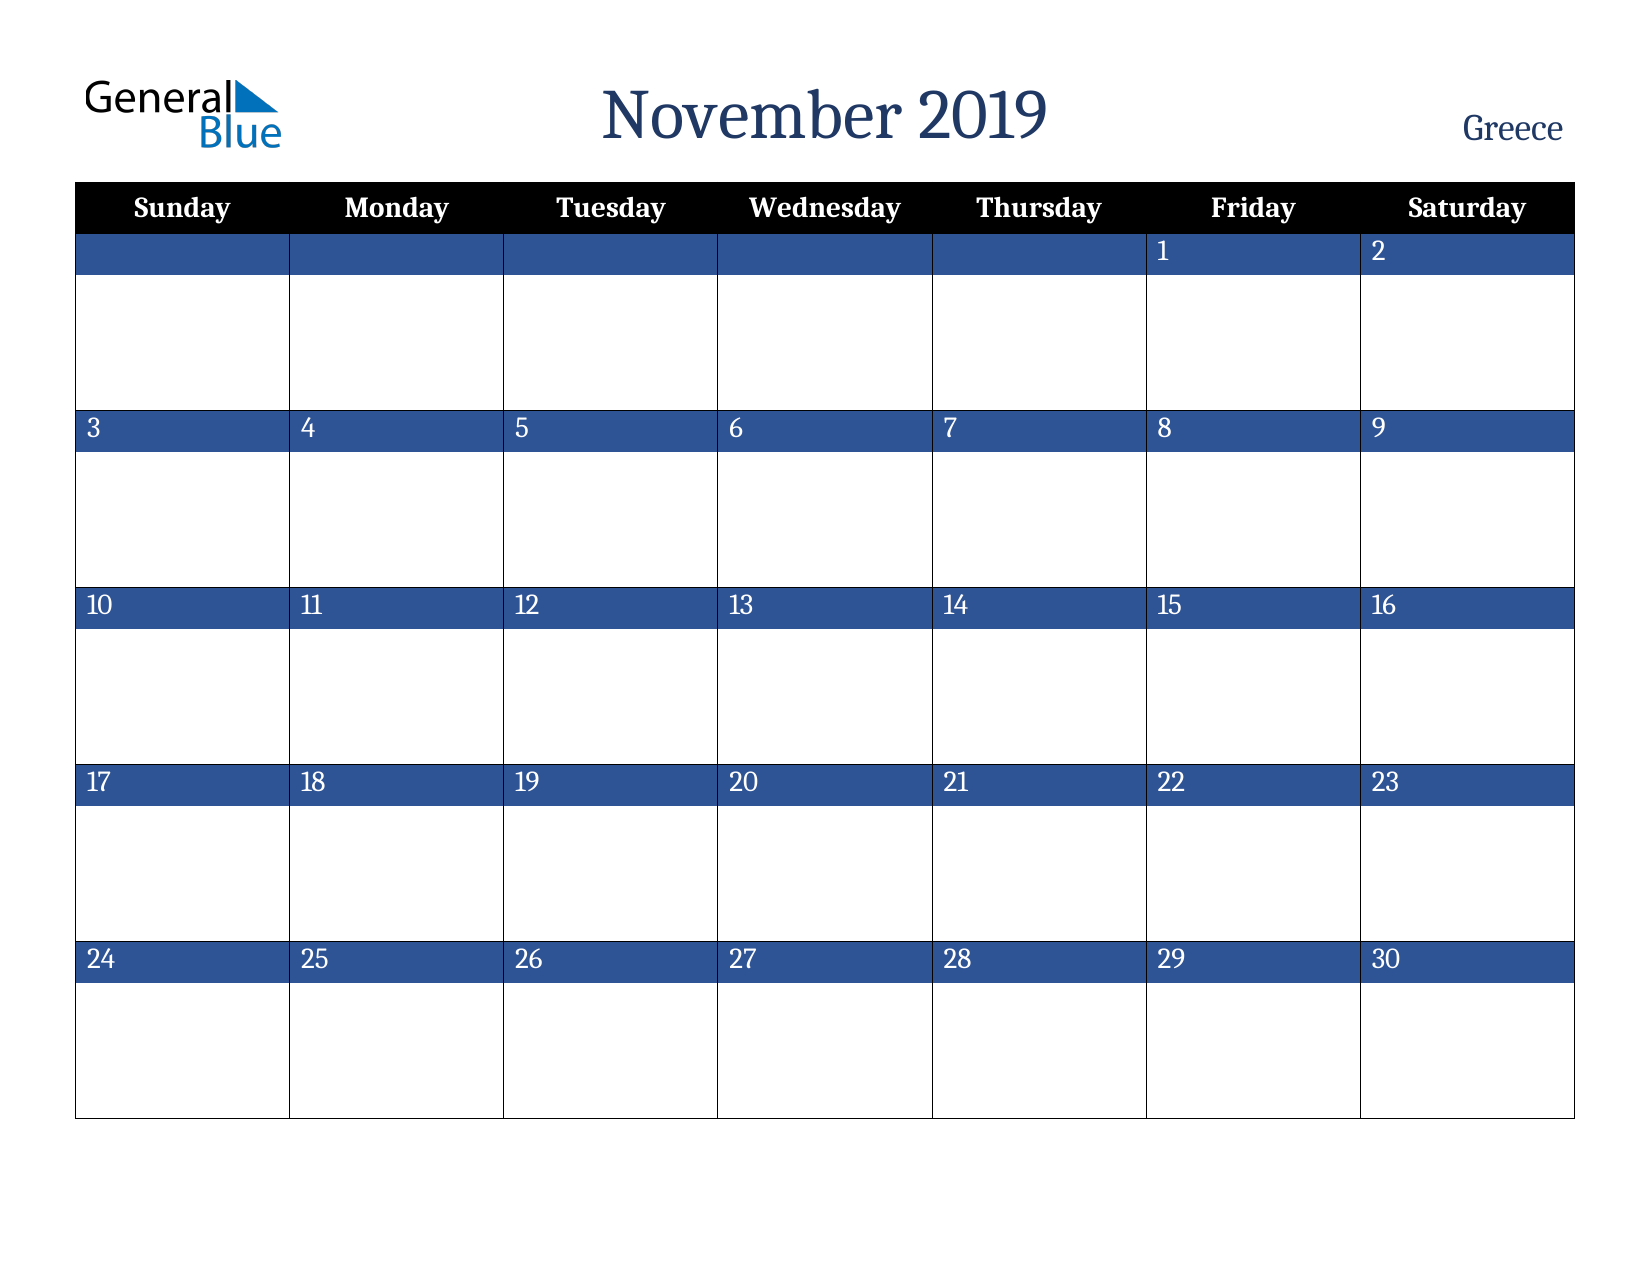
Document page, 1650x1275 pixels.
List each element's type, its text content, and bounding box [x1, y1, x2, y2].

table_cell [933, 983, 1146, 1118]
table_cell [1147, 806, 1360, 941]
table_cell 13 [718, 588, 932, 629]
table_cell [1361, 452, 1574, 587]
table_cell [718, 452, 932, 587]
table_cell Friday [1147, 183, 1360, 233]
table_cell [76, 806, 289, 941]
table_cell 18 [290, 765, 503, 806]
table_cell Saturday [1361, 183, 1574, 233]
table_cell [718, 983, 932, 1118]
table_cell [1361, 275, 1574, 410]
table_cell 8 [1147, 411, 1360, 452]
table_cell [504, 806, 717, 941]
table_cell 14 [933, 588, 1146, 629]
table_cell 9 [1361, 411, 1574, 452]
table_cell [76, 275, 289, 410]
table_cell [718, 806, 932, 941]
table_cell [933, 234, 1146, 275]
table_cell Thursday [933, 183, 1146, 233]
table_cell [504, 452, 717, 587]
table_cell [76, 234, 289, 275]
table_cell [1147, 629, 1360, 764]
table_header Greece [1146, 75, 1574, 182]
table_cell [290, 806, 503, 941]
table_cell [933, 275, 1146, 410]
table_cell 21 [933, 765, 1146, 806]
table_cell 15 [1147, 588, 1360, 629]
table_cell [718, 234, 932, 275]
table_cell Wednesday [718, 183, 932, 233]
table_cell 23 [1361, 765, 1574, 806]
table_cell 4 [290, 411, 503, 452]
table_cell 1 [1147, 234, 1360, 275]
table_cell [504, 275, 717, 410]
table_header [76, 75, 503, 182]
table_cell [718, 275, 932, 410]
table_cell 27 [718, 942, 932, 983]
table_cell 2 [1361, 234, 1574, 275]
table_cell 26 [504, 942, 717, 983]
table_cell [504, 629, 717, 764]
table_cell [290, 629, 503, 764]
table_cell [1361, 629, 1574, 764]
table_cell Monday [290, 183, 503, 233]
picture [86, 80, 281, 148]
table_cell 25 [290, 942, 503, 983]
table_cell Sunday [76, 183, 289, 233]
table_cell 24 [76, 942, 289, 983]
table_cell [1147, 983, 1360, 1118]
table_cell [76, 452, 289, 587]
table_cell 29 [1147, 942, 1360, 983]
table_cell [933, 629, 1146, 764]
table_cell 10 [76, 588, 289, 629]
table_cell [1147, 452, 1360, 587]
table_cell [718, 629, 932, 764]
table_cell [76, 983, 289, 1118]
table_cell [290, 275, 503, 410]
table_cell 7 [933, 411, 1146, 452]
table_cell [76, 629, 289, 764]
table_cell [504, 234, 717, 275]
table_cell [933, 806, 1146, 941]
table_header November 2019 [504, 75, 1146, 182]
table_cell Tuesday [504, 183, 717, 233]
table_cell [290, 452, 503, 587]
table_cell 6 [718, 411, 932, 452]
table_cell 17 [76, 765, 289, 806]
table_cell 20 [718, 765, 932, 806]
table_cell [1361, 806, 1574, 941]
table_cell 16 [1361, 588, 1574, 629]
table_cell [1147, 275, 1360, 410]
table_cell [504, 983, 717, 1118]
table_cell 19 [504, 765, 717, 806]
table_cell [1361, 983, 1574, 1118]
table_cell 5 [504, 411, 717, 452]
table_cell 12 [504, 588, 717, 629]
table_cell 22 [1147, 765, 1360, 806]
table_cell [290, 234, 503, 275]
table_cell 30 [1361, 942, 1574, 983]
table_cell 3 [76, 411, 289, 452]
table_cell [933, 452, 1146, 587]
table_cell 11 [290, 588, 503, 629]
table_cell [290, 983, 503, 1118]
table_cell 28 [933, 942, 1146, 983]
